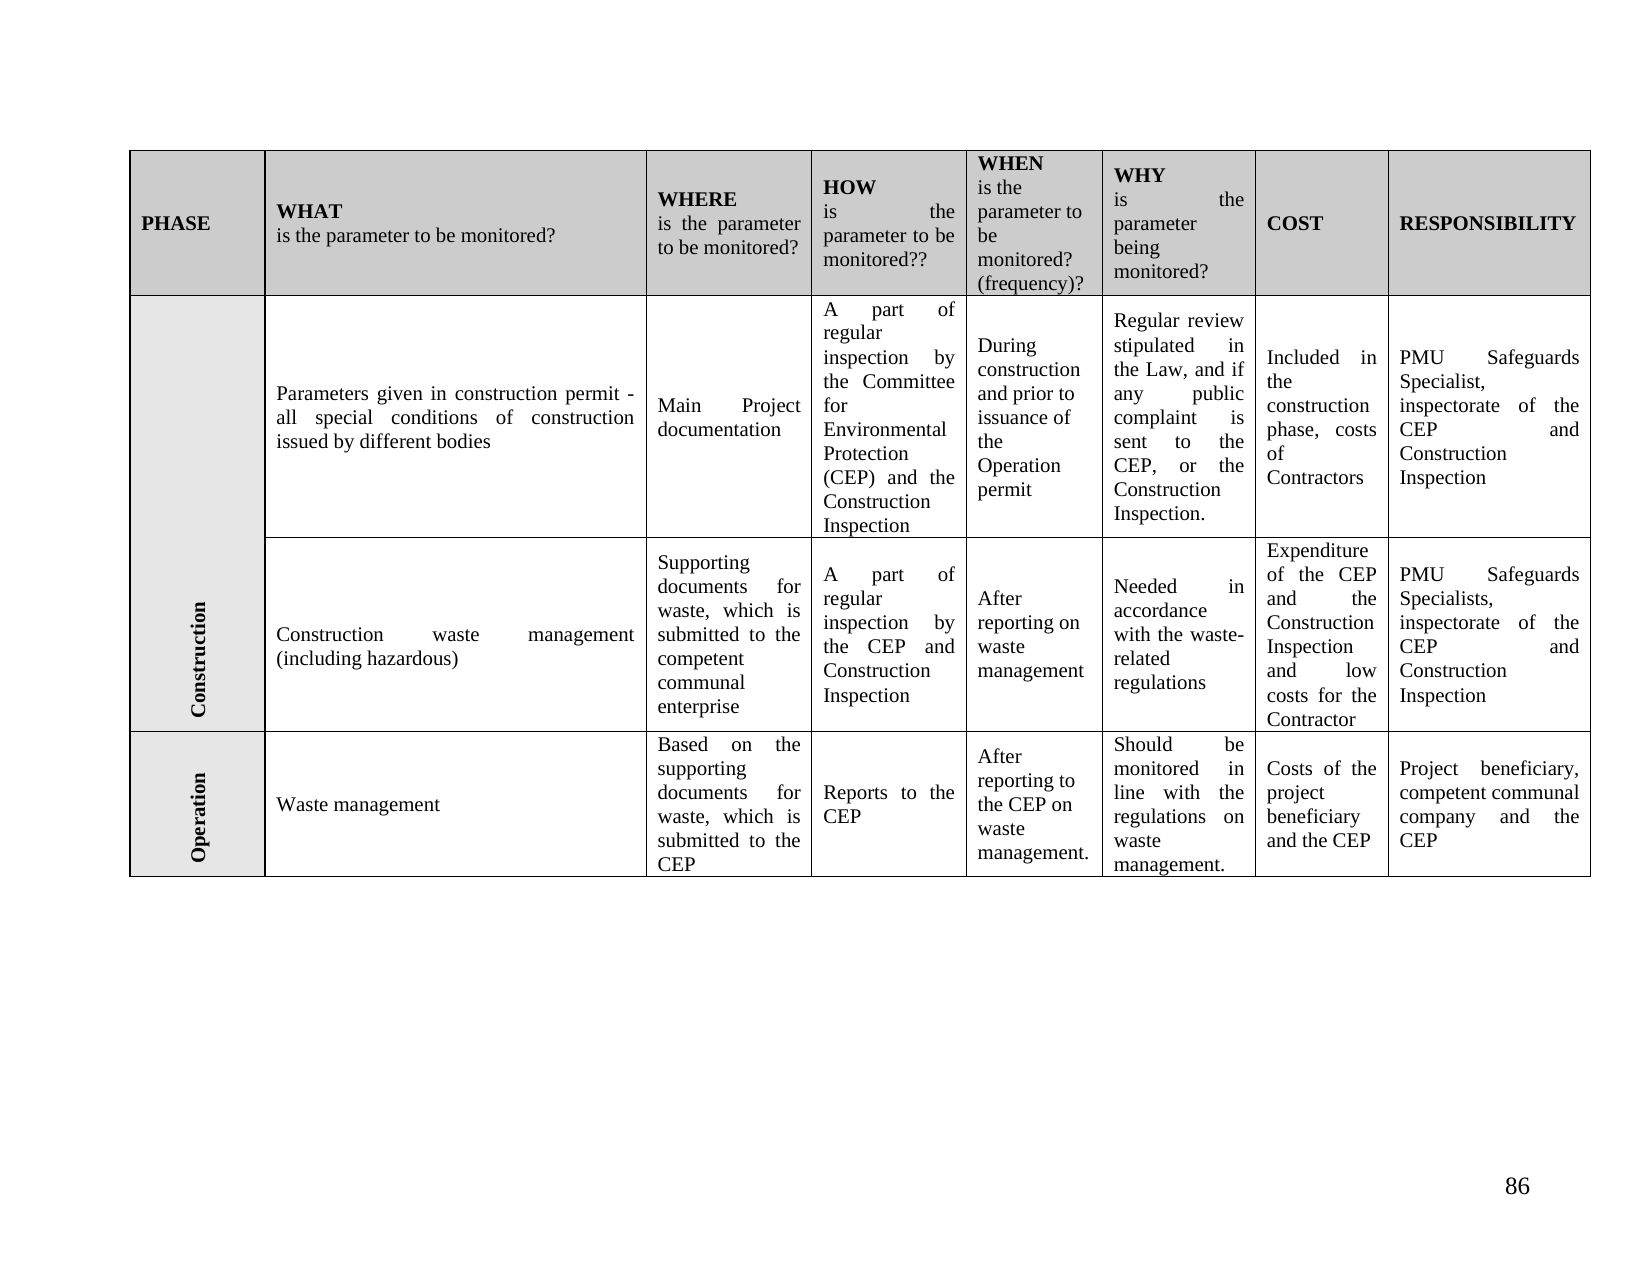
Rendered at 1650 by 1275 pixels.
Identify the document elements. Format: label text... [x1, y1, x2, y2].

table_cell Waste management [266, 732, 646, 876]
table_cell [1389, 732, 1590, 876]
table_cell A part of regular inspection by the CEP and Construction Inspection [812, 538, 966, 731]
table_cell Main Project documentation [647, 296, 811, 537]
table_header WHY is the parameter being monitored? [1103, 151, 1255, 295]
table_cell Supporting documents for waste, which is submitted to the competent communal enterprise [647, 538, 811, 731]
table_header HOW is the parameter to be monitored?? [812, 151, 966, 295]
table_header WHERE is the parameter to be monitored? [647, 151, 811, 295]
table_header WHAT is the parameter to be monitored? [266, 151, 646, 295]
table_cell After reporting to the CEP on waste management. [967, 732, 1102, 876]
table_cell Reports to the CEP [812, 732, 966, 876]
table_cell During construction and prior to issuance of the Operation permit [967, 296, 1102, 537]
table_cell Operation [131, 732, 264, 876]
table_cell PMU Safeguards Specialist, inspectorate of the CEP and Construction Inspection [1389, 296, 1590, 537]
table_header RESPONSIBILITY [1389, 151, 1590, 295]
table_cell Should be monitored in line with the regulations on waste management. [1103, 732, 1255, 876]
table_cell Expenditure of the CEP and the Construction Inspection and low costs for the Contractor [1256, 538, 1388, 731]
table_cell Costs of the project beneficiary and the CEP [1256, 732, 1388, 876]
table_cell Included in the construction phase, costs of Contractors [1256, 296, 1388, 537]
table_cell Based on the supporting documents for waste, which is submitted to the CEP [647, 732, 811, 876]
table_cell Needed in accordance with the waste-related regulations [1103, 538, 1255, 731]
table_cell Regular review stipulated in the Law, and if any public complaint is sent to the CEP, or the Construction Inspection. [1103, 296, 1255, 537]
table_cell After reporting on waste management [967, 538, 1102, 731]
table_cell Construction waste management (including hazardous) [266, 538, 646, 731]
table_cell PMU Safeguards Specialists, inspectorate of the CEP and Construction Inspection [1389, 538, 1590, 731]
table_header PHASE [131, 151, 264, 295]
table_cell Parameters given in construction permit - all special conditions of construction issued by different bodies [266, 296, 646, 537]
table_header WHEN is the parameter to be monitored? (frequency)? [967, 151, 1102, 295]
table_cell A part of regular inspection by the Committee for Environmental Protection (CEP) and the Construction Inspection [812, 296, 966, 537]
table_header COST [1256, 151, 1388, 295]
table_cell Construction [131, 296, 264, 731]
